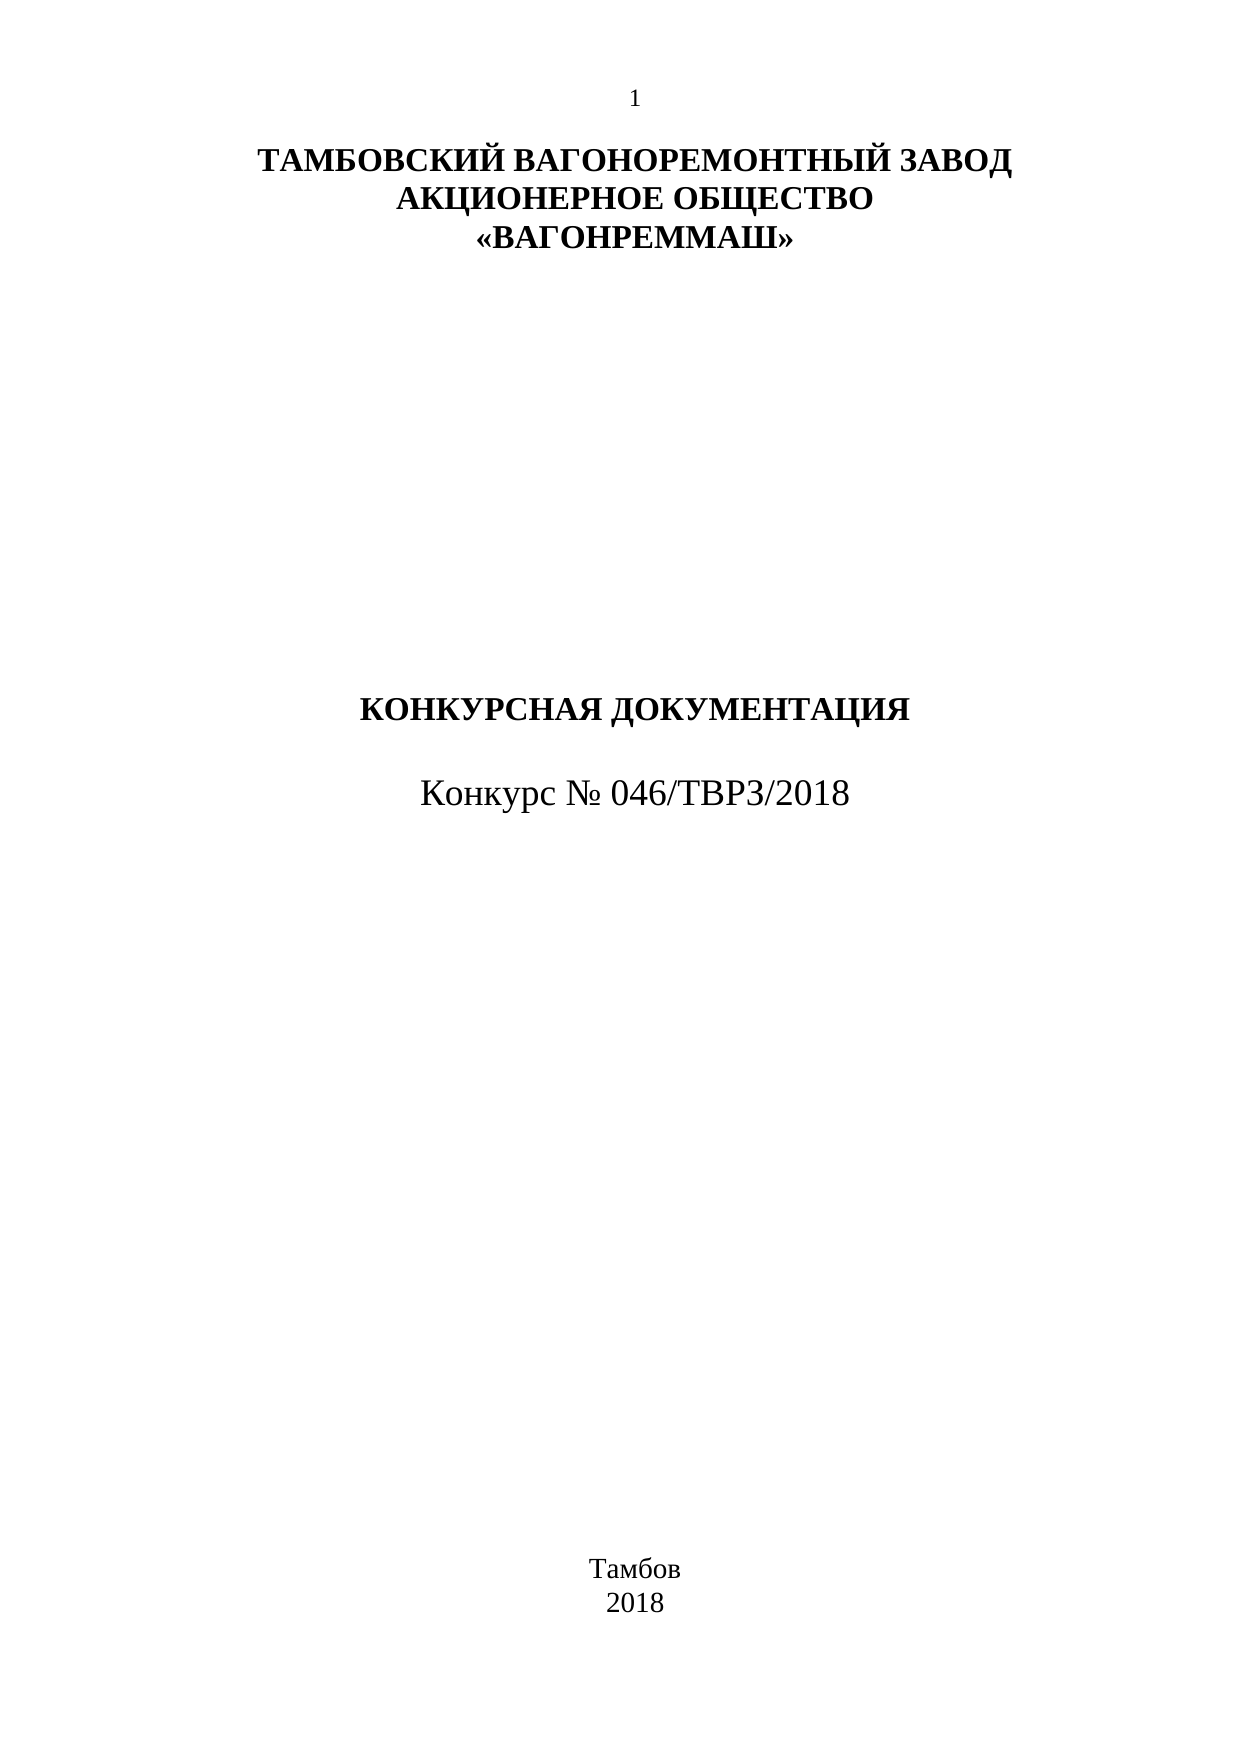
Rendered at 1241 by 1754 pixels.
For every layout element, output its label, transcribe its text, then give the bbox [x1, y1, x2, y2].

text 2018 [118, 1585, 1152, 1618]
text КОНКУРСНАЯ ДОКУМЕНТАЦИЯ [118, 689, 1152, 727]
text Конкурс № 046/ТВРЗ/2018 [118, 770, 1152, 813]
text Тамбов [118, 1551, 1152, 1585]
text ТАМБОВСКИЙ ВАГОНОРЕМОНТНЫЙ ЗАВОД [118, 140, 1152, 178]
text «ВАГОНРЕММАШ» [118, 217, 1152, 255]
text АКЦИОНЕРНОЕ ОБЩЕСТВО [118, 178, 1152, 217]
